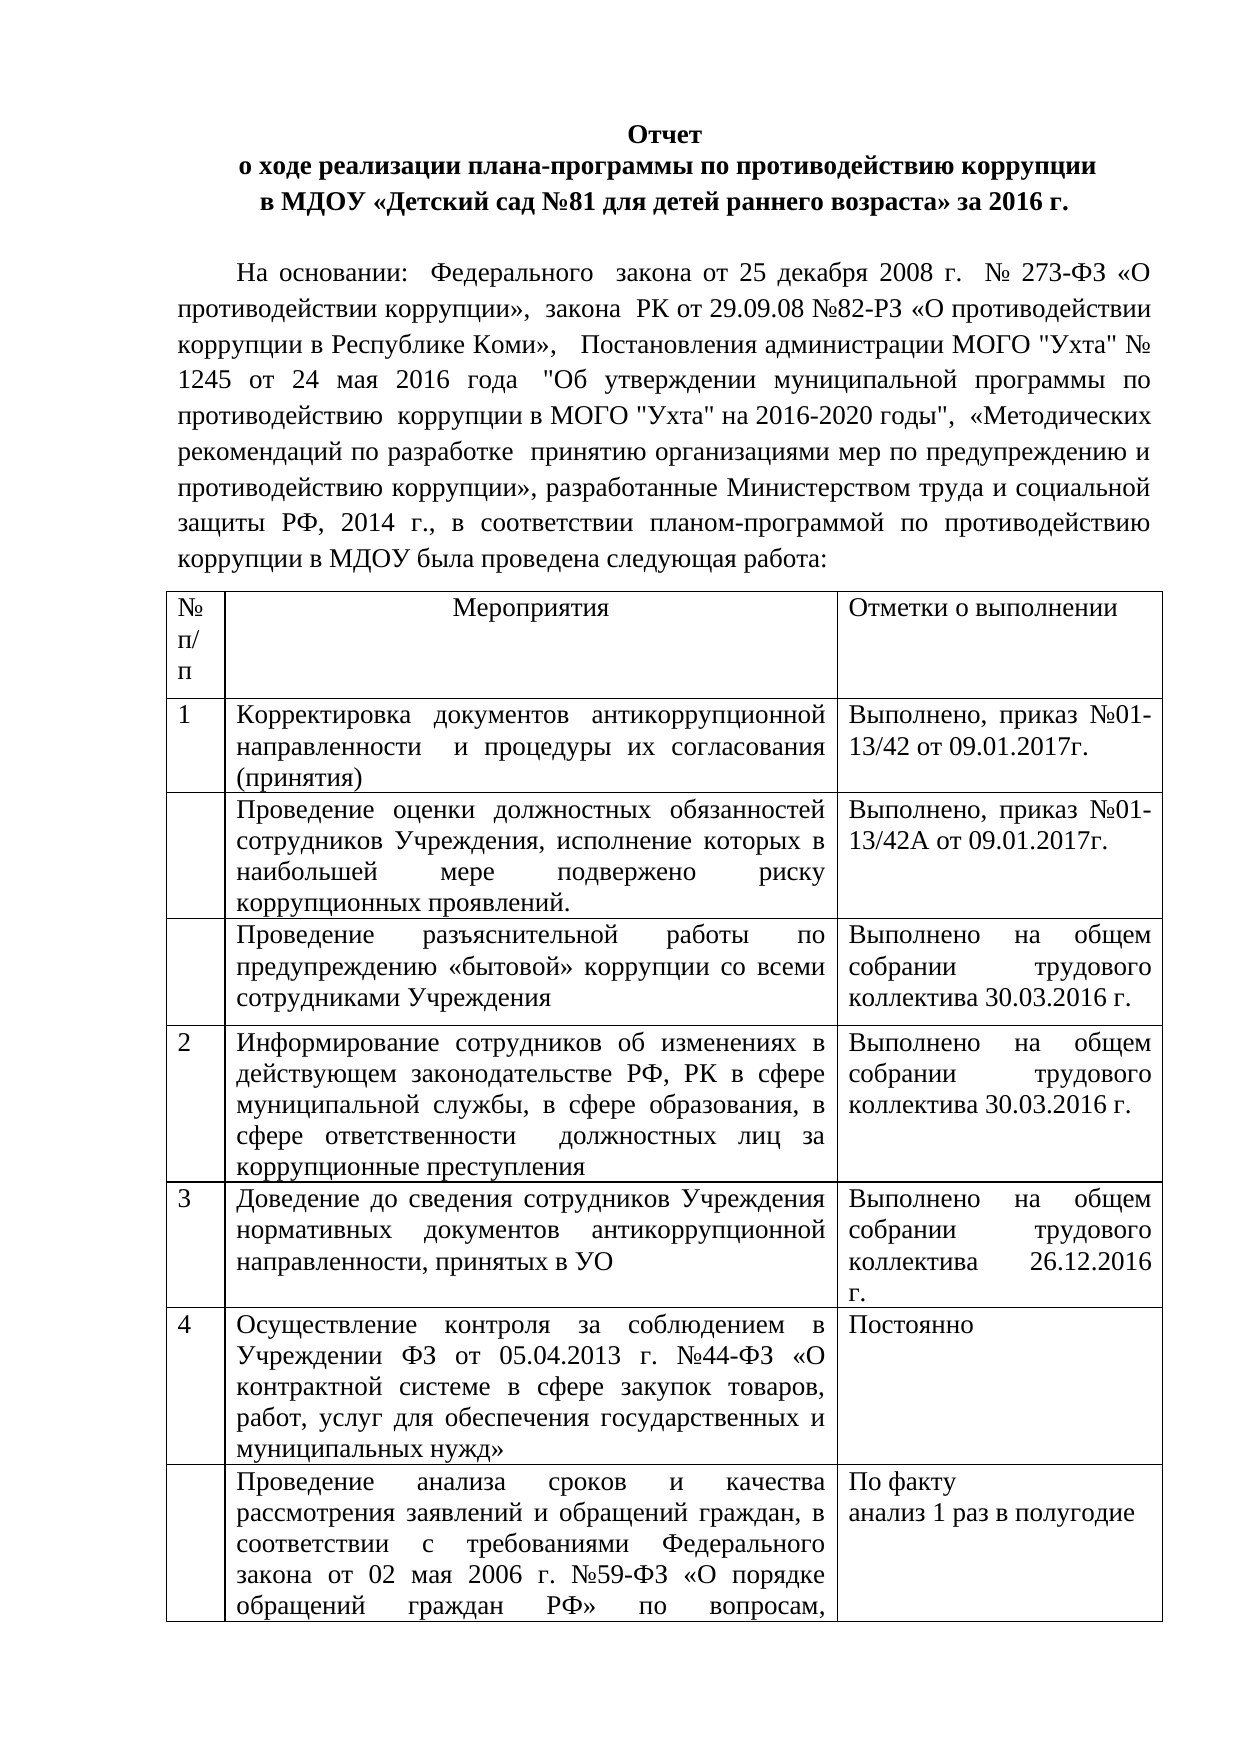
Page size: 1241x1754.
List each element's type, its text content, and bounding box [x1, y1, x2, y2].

table_cell 3 [167, 1183, 224, 1307]
table_cell 1 [167, 699, 224, 792]
table_cell Проведение разъяснительной работы по предупреждению «бытовой» коррупции со всеми сотрудниками Учреждения [226, 919, 837, 1024]
table_cell 2 [167, 1026, 224, 1181]
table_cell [838, 1465, 1162, 1621]
table_cell Выполнено, приказ №01-13/42 от 09.01.2017г. [838, 699, 1162, 792]
text в МДОУ «Детский сад №81 для детей раннего возраста» за 2016 г. [177, 185, 1152, 216]
table_cell [167, 1465, 224, 1621]
table_cell [167, 919, 224, 1024]
table_cell Корректировка документов антикоррупционной направленности и процедуры их согласования (принятия) [226, 699, 837, 792]
text о ходе реализации плана-программы по противодействию коррупции [177, 149, 1152, 180]
table_cell 4 [167, 1308, 224, 1464]
table_header Отметки о выполнении [838, 592, 1162, 697]
table_cell Доведение до сведения сотрудников Учреждения нормативных документов антикоррупционной направленности, принятых в УО [226, 1183, 837, 1307]
table_cell Выполнено, приказ №01-13/42А от 09.01.2017г. [838, 793, 1162, 918]
table_cell Информирование сотрудников об изменениях в действующем законодательстве РФ, РК в сфере муниципальной службы, в сфере образования, в сфере ответственности должностных лиц за коррупционные преступления [226, 1026, 837, 1181]
table_cell Постоянно [838, 1308, 1162, 1464]
table_header № п/п [167, 592, 224, 697]
table_cell Выполнено на общем собрании трудового коллектива 26.12.2016 г. [838, 1183, 1162, 1307]
table_cell Проведение оценки должностных обязанностей сотрудников Учреждения, исполнение которых в наибольшей мере подвержено риску коррупционных проявлений. [226, 793, 837, 918]
table_cell [167, 793, 224, 918]
table_cell Выполнено на общем собрании трудового коллектива 30.03.2016 г. [838, 1026, 1162, 1181]
text Отчет [177, 118, 1152, 149]
table_header Мероприятия [226, 592, 837, 697]
text На основании: Федерального закона от 25 декабря 2008 г. № 273-ФЗ «О противодействии коррупции», закона РК от 29.09.08 №82-РЗ «О противодействии коррупции в Республике Коми», Постановления администрации МОГО "Ухта" № 1245 от 24 мая 2016 года "Об утверждении муниципальной программы по противодействию коррупции в МОГО "Ухта" на 2016-2020 годы", «Методических рекомендаций по разработке принятию организациями мер по предупреждению и противодействию коррупции», разработанные Министерством труда и социальной защиты РФ, 2014 г., в соответствии планом-программой по противодействию коррупции в МДОУ была проведена следующая работа: [177, 256, 1152, 573]
table_cell Осуществление контроля за соблюдением в Учреждении ФЗ от 05.04.2013 г. №44-ФЗ «О контрактной системе в сфере закупок товаров, работ, услуг для обеспечения государственных и муниципальных нужд» [226, 1308, 837, 1464]
table_cell Выполнено на общем собрании трудового коллектива 30.03.2016 г. [838, 919, 1162, 1024]
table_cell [226, 1465, 837, 1621]
